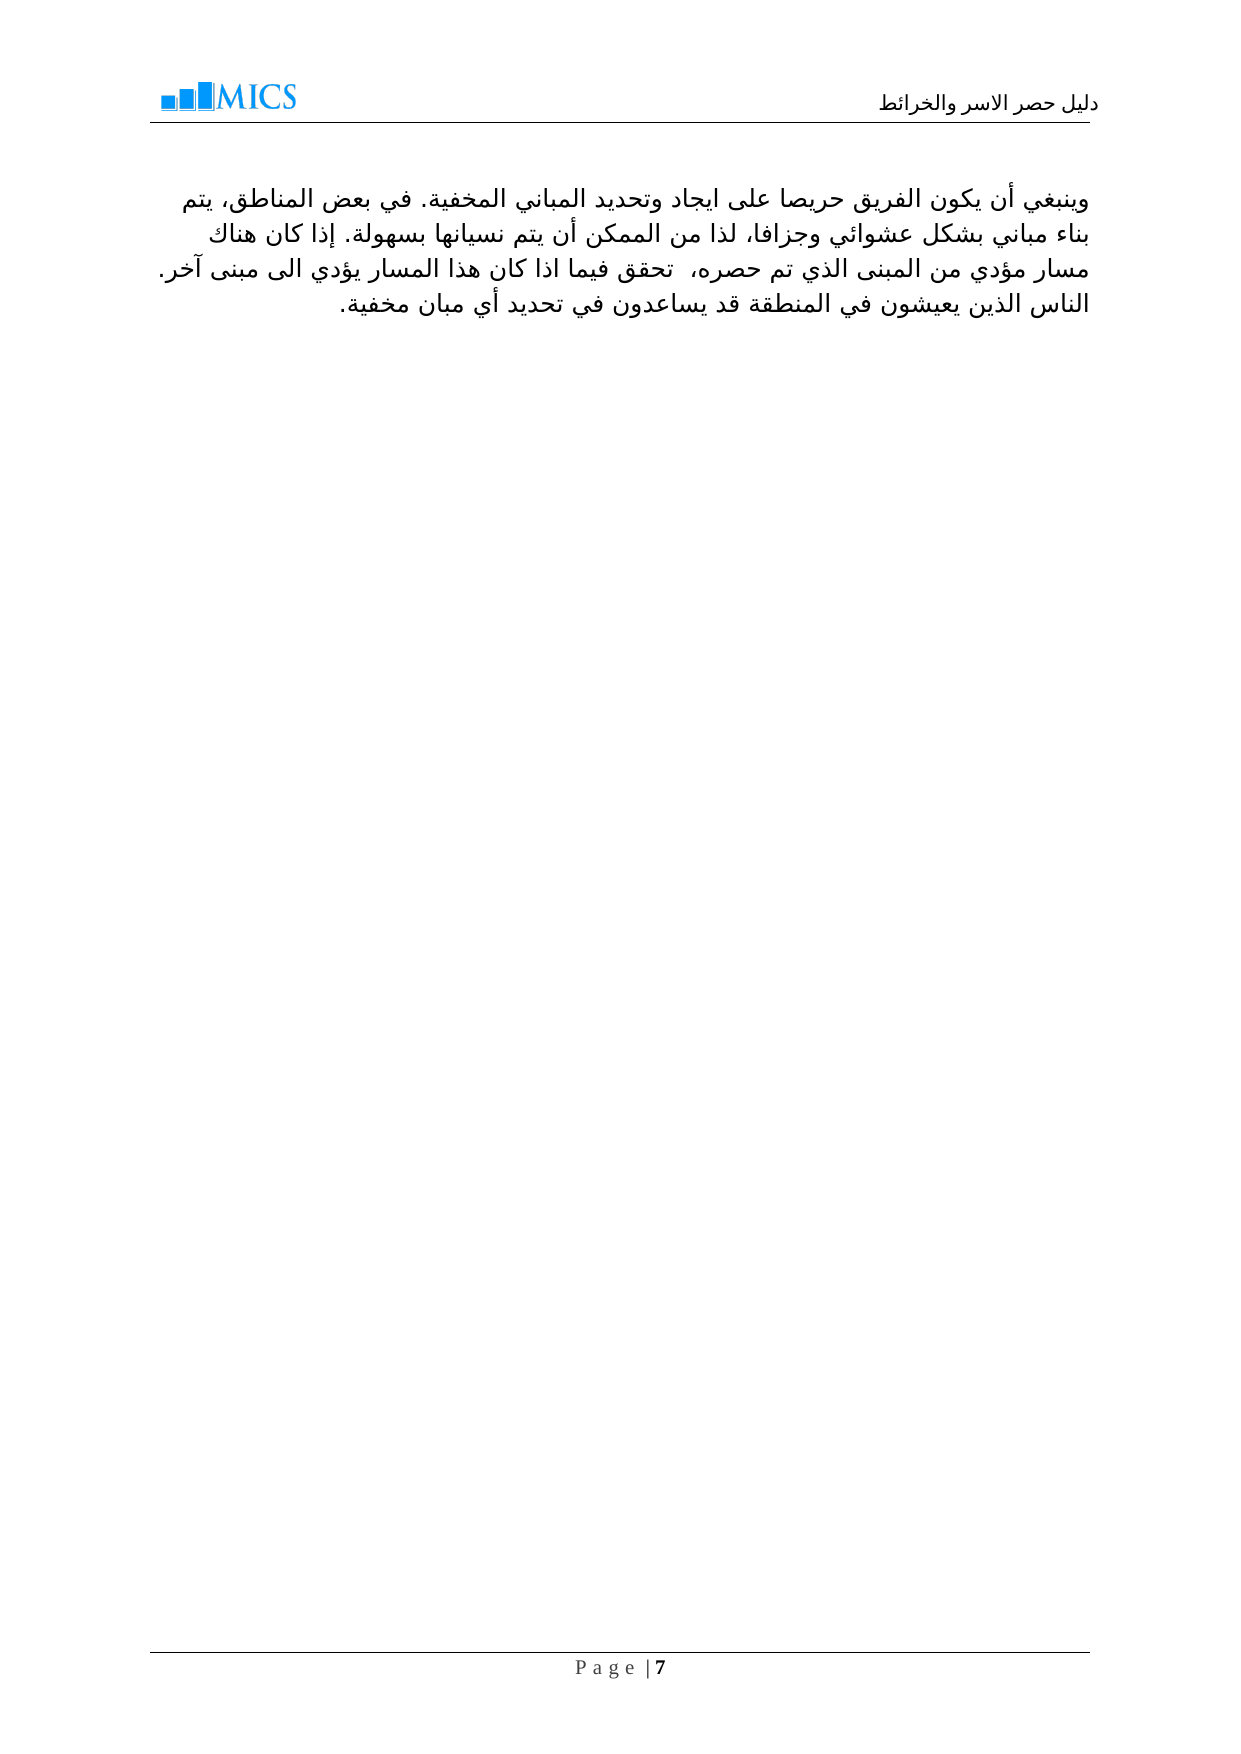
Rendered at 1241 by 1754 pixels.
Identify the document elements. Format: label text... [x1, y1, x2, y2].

subtitle وينبغي أن يكون الفريق حريصا على ايجاد وتحديد المباني المخفية. في بعض المناطق، يتم بناء مباني بشكل عشوائي وجزافا، لذا من الممكن أن يتم نسيانها بسهولة. إذا كان هناك مسار مؤدي من المبنى الذي تم حصره، تحقق فيما اذا كان هذا المسار يؤدي الى مبنى آخر. الناس الذين يعيشون في المنطقة قد يساعدون في تحديد أي مبان مخفية. [150, 184, 1090, 318]
picture [161, 82, 296, 111]
